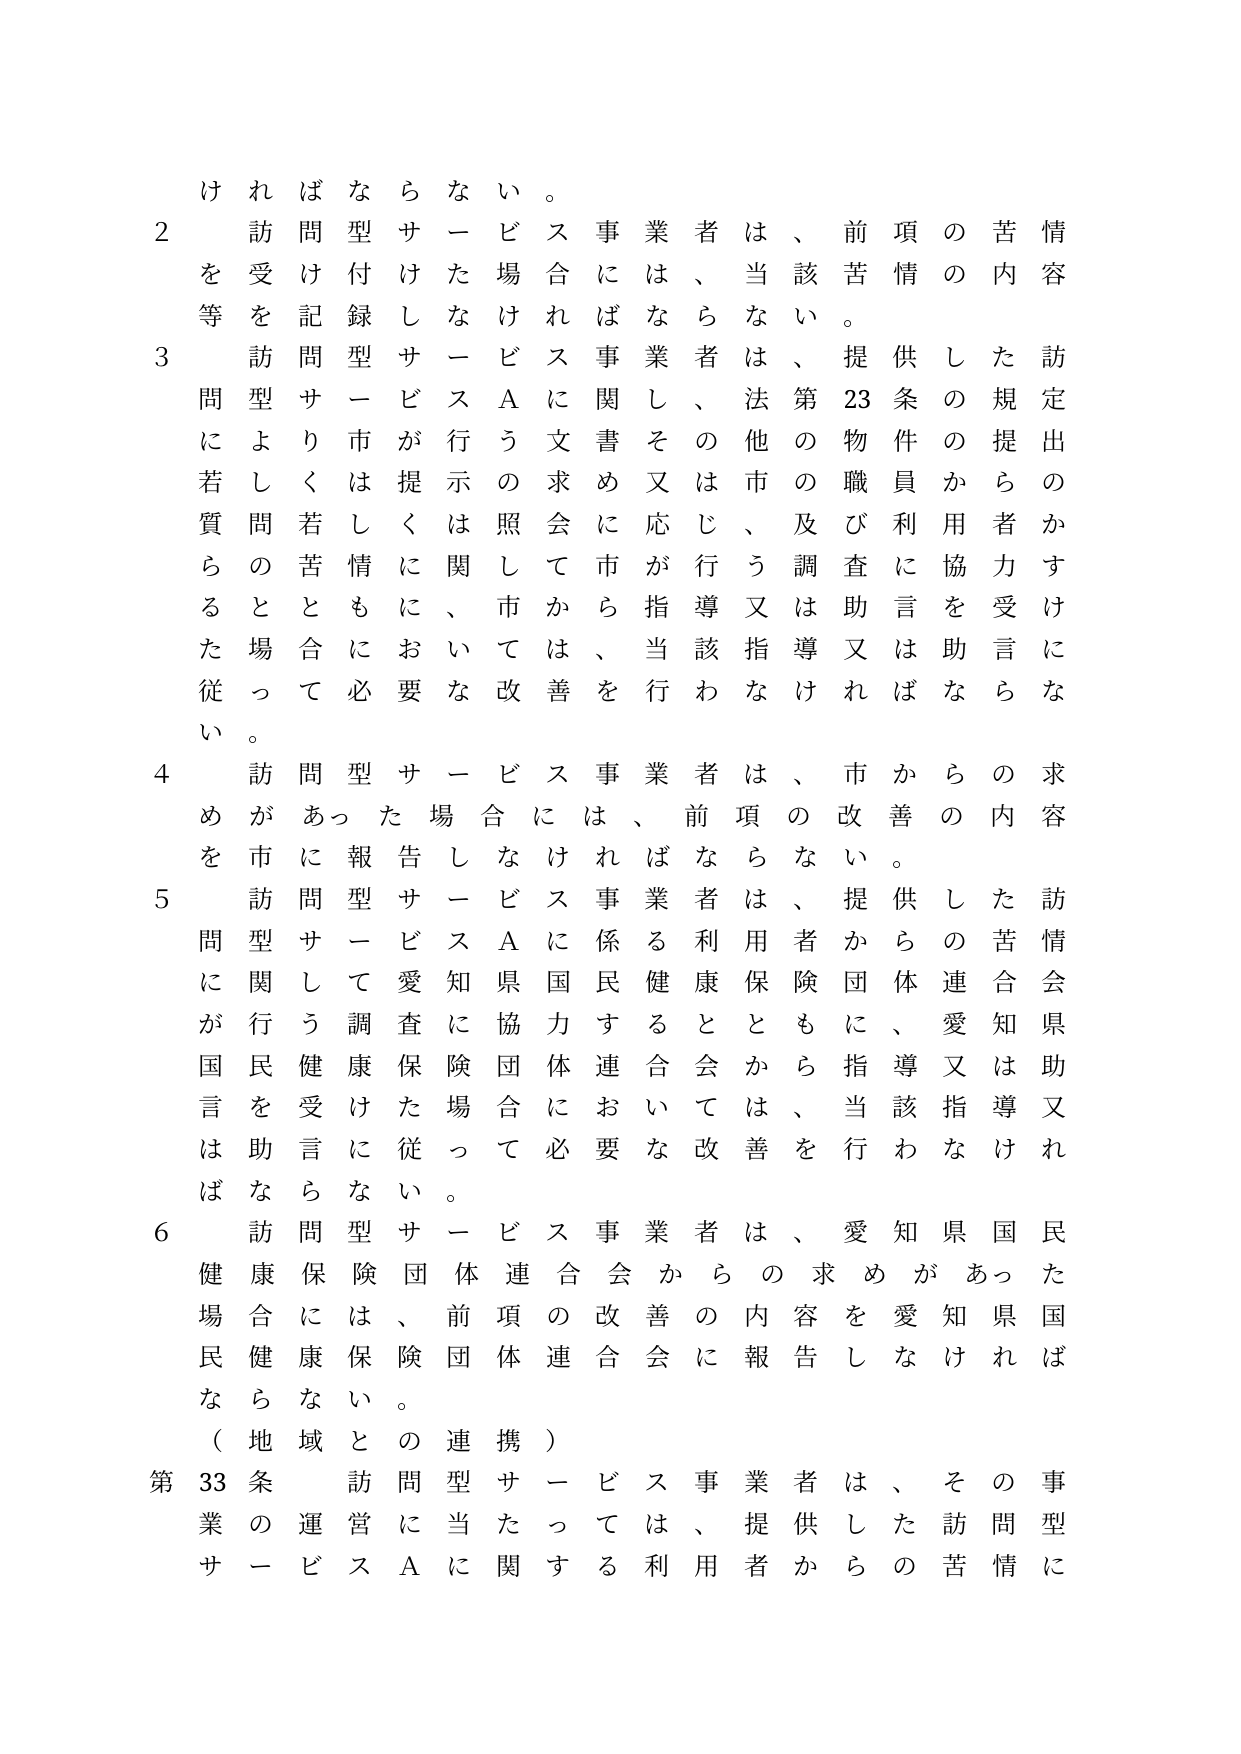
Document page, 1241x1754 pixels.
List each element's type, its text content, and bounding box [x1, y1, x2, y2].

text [154, 169, 1091, 210]
text ２ 訪問型サービス事業者は、前項の苦情を受け付けた場合には、当該苦情の内容等を記録しなければならない。 [149, 210, 1091, 335]
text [149, 1460, 1091, 1585]
text ５ 訪問型サービス事業者は、提供した訪問型サービスＡに係る利用者からの苦情に関して愛知県国民健康保険団体連合会が行う調査に協力するとともに、愛知県国民健康保険団体連合会から指導又は助言を受けた場合においては、当該指導又は助言に従って必要な改善を行わなければならない。 [149, 877, 1091, 1210]
text （地域との連携） [149, 1419, 1091, 1460]
text ３ 訪問型サービス事業者は、提供した訪問型サービスＡに関し、法第23条の規定により市が行う文書その他の物件の提出若しくは提示の求め又は市の職員からの質問若しくは照会に応じ、及び利用者からの苦情に関して市が行う調査に協力するとともに、市から指導又は助言を受けた場合においては、当該指導又は助言に従って必要な改善を行わなければならない。 [149, 335, 1091, 752]
text ６ 訪問型サービス事業者は、愛知県国民健康保険団体連合会からの求めがあった場合には、前項の改善の内容を愛知県国民健康保険団体連合会に報告しなければならない。 [149, 1210, 1091, 1419]
text ４ 訪問型サービス事業者は、市からの求めがあった場合には、前項の改善の内容を市に報告しなければならない。 [149, 752, 1091, 877]
